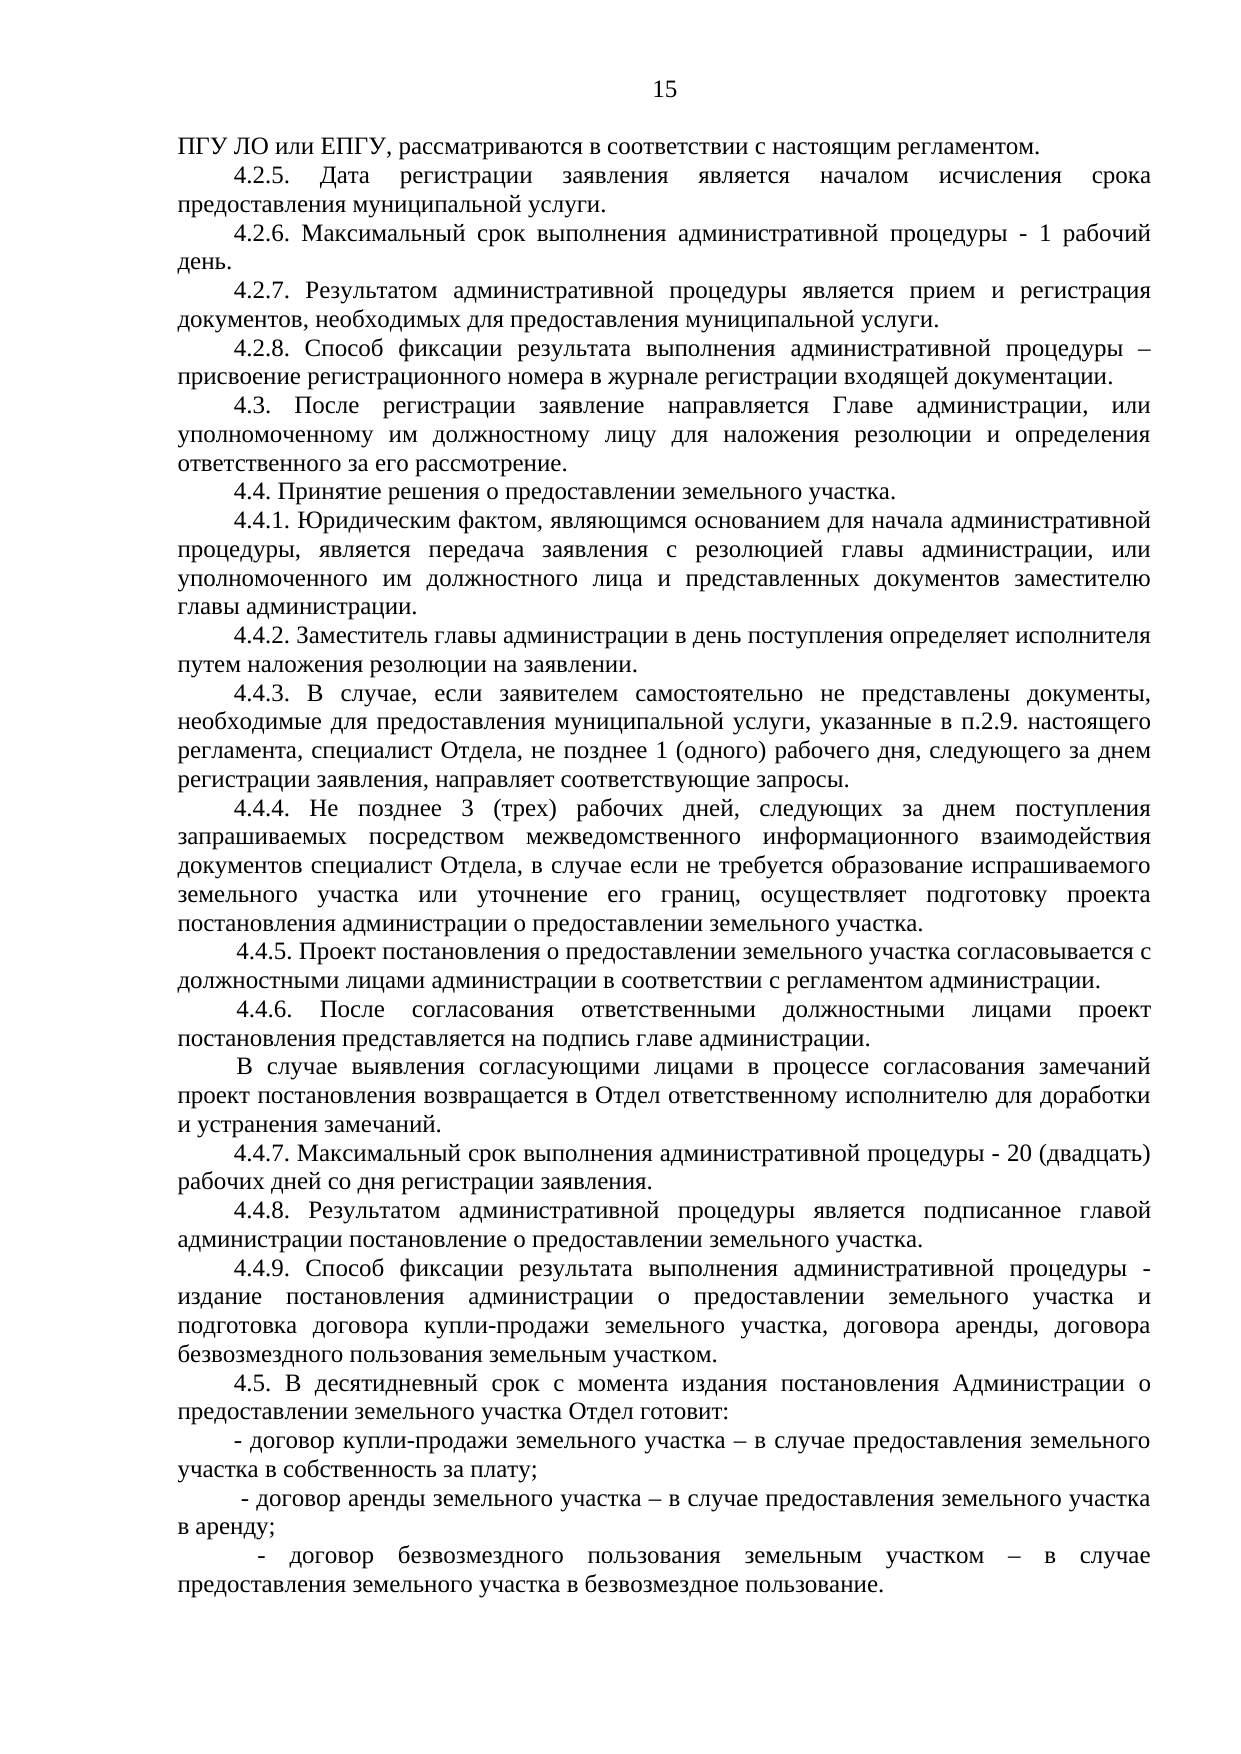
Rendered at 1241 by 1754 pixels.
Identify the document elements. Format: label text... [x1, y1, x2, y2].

text 4.4.4. Не позднее 3 (трех) рабочих дней, следующих за днем поступления запрашиваемых посредством межведомственного информационного взаимодействия документов специалист Отдела, в случае если не требуется образование испрашиваемого земельного участка или уточнение его границ, осуществляет подготовку проекта постановления администрации о предоставлении земельного участка. [177, 793, 1152, 936]
text - договор купли-продажи земельного участка – в случае предоставления земельного участка в собственность за плату; [177, 1425, 1152, 1483]
text 4.4.5. Проект постановления о предоставлении земельного участка согласовывается с должностными лицами администрации в соответствии с регламентом администрации. [177, 936, 1152, 994]
text 4.2.5. Дата регистрации заявления является началом исчисления срока предоставления муниципальной услуги. [177, 160, 1152, 218]
text 4.5. В десятидневный срок с момента издания постановления Администрации о предоставлении земельного участка Отдел готовит: [177, 1368, 1152, 1425]
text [177, 131, 1152, 160]
text 4.4. Принятие решения о предоставлении земельного участка. [177, 476, 1152, 505]
text 4.4.3. В случае, если заявителем самостоятельно не представлены документы, необходимые для предоставления муниципальной услуги, указанные в п.2.9. настоящего регламента, специалист Отдела, не позднее 1 (одного) рабочего дня, следующего за днем регистрации заявления, направляет соответствующие запросы. [177, 678, 1152, 793]
text 4.2.6. Максимальный срок выполнения административной процедуры - 1 рабочий день. [177, 218, 1152, 275]
text 4.4.1. Юридическим фактом, являющимся основанием для начала административной процедуры, является передача заявления с резолюцией главы администрации, или уполномоченного им должностного лица и представленных документов заместителю главы администрации. [177, 505, 1152, 620]
text 4.4.7. Максимальный срок выполнения административной процедуры - 20 (двадцать) рабочих дней со дня регистрации заявления. [177, 1138, 1152, 1195]
text 4.3. После регистрации заявление направляется Главе администрации, или уполномоченному им должностному лицу для наложения резолюции и определения ответственного за его рассмотрение. [177, 390, 1152, 476]
text 4.2.8. Способ фиксации результата выполнения административной процедуры – присвоение регистрационного номера в журнале регистрации входящей документации. [177, 333, 1152, 390]
text В случае выявления согласующими лицами в процессе согласования замечаний проект постановления возвращается в Отдел ответственному исполнителю для доработки и устранения замечаний. [177, 1051, 1152, 1138]
text - договор аренды земельного участка – в случае предоставления земельного участка в аренду; [177, 1483, 1152, 1540]
text 4.2.7. Результатом административной процедуры является прием и регистрация документов, необходимых для предоставления муниципальной услуги. [177, 275, 1152, 333]
text 4.4.6. После согласования ответственными должностными лицами проект постановления представляется на подпись главе администрации. [177, 994, 1152, 1051]
text 4.4.8. Результатом административной процедуры является подписанное главой администрации постановление о предоставлении земельного участка. [177, 1195, 1152, 1253]
text 4.4.9. Способ фиксации результата выполнения административной процедуры - издание постановления администрации о предоставлении земельного участка и подготовка договора купли-продажи земельного участка, договора аренды, договора безвозмездного пользования земельным участком. [177, 1253, 1152, 1368]
text 4.4.2. Заместитель главы администрации в день поступления определяет исполнителя путем наложения резолюции на заявлении. [177, 620, 1152, 678]
text - договор безвозмездного пользования земельным участком – в случае предоставления земельного участка в безвозмездное пользование. [177, 1540, 1152, 1598]
